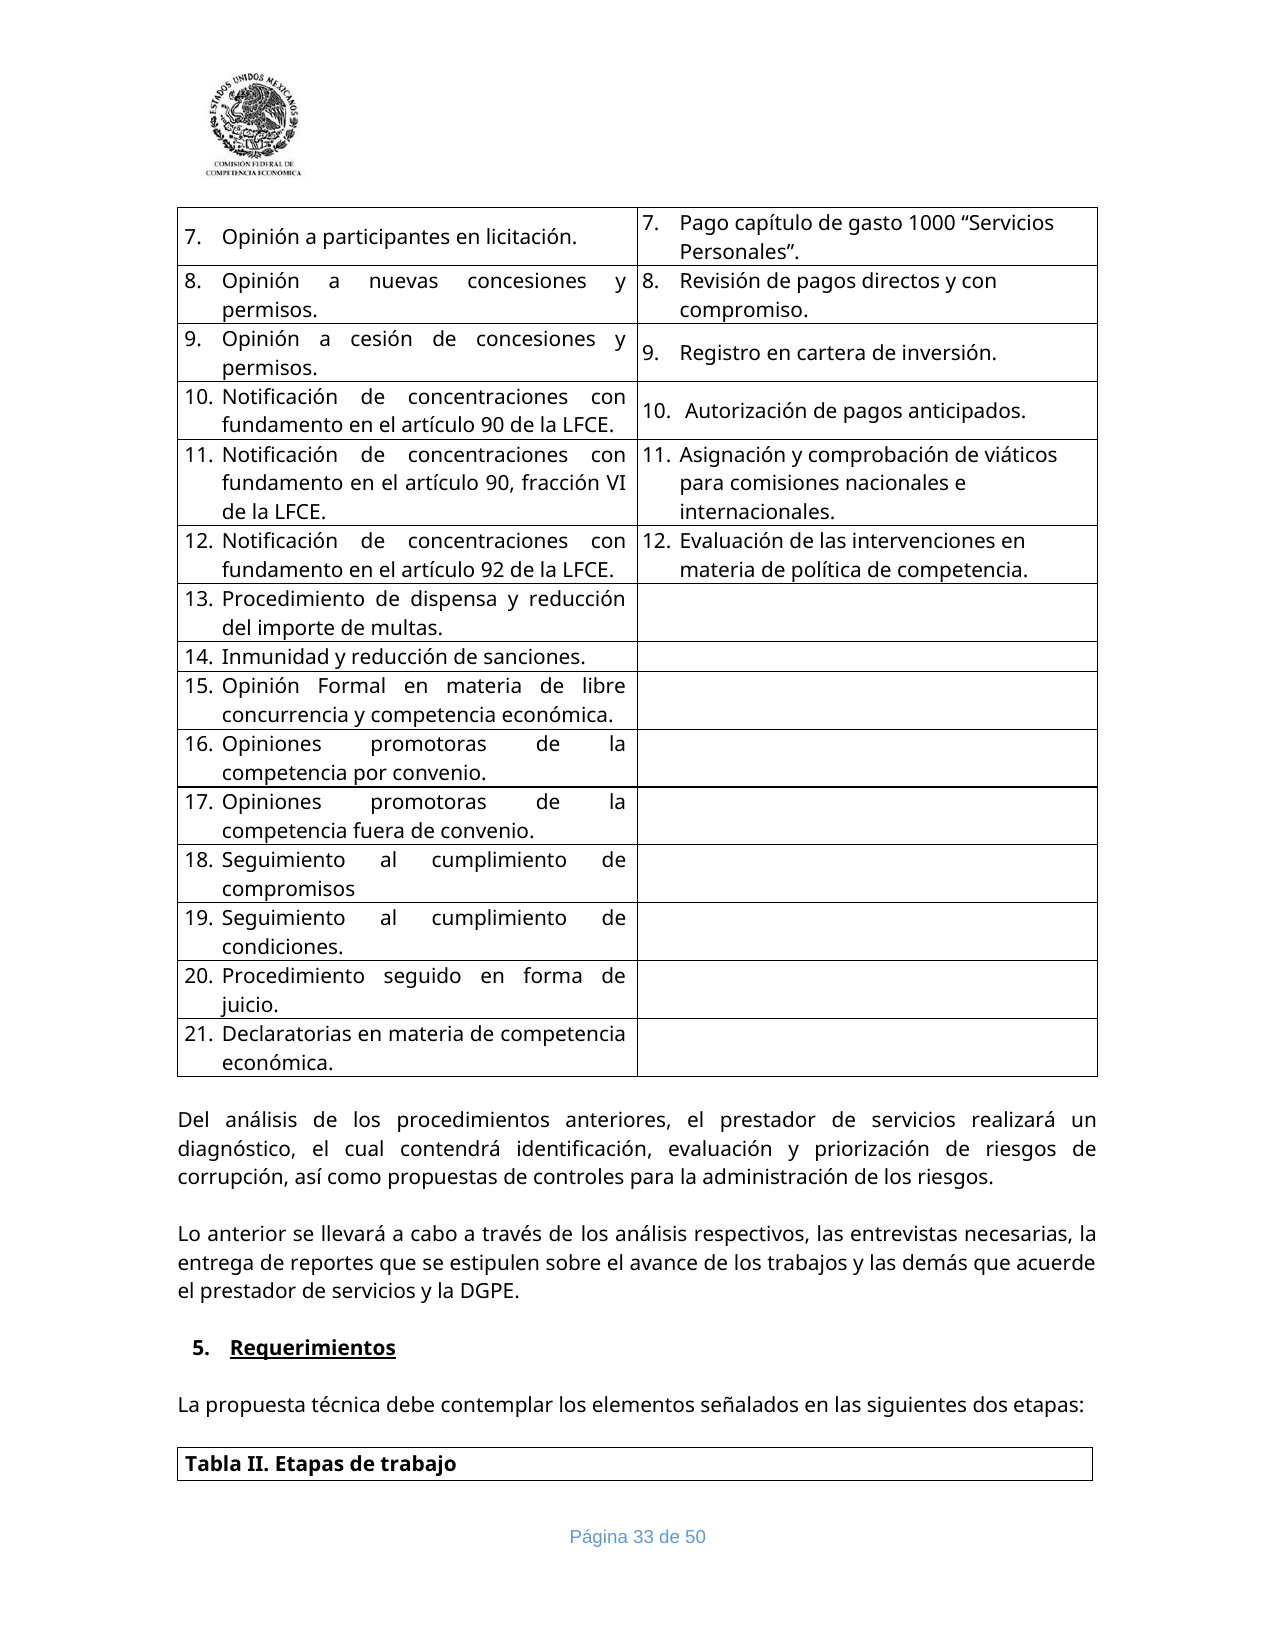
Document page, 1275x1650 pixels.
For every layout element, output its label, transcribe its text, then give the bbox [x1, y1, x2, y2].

table_cell [638, 642, 1097, 671]
table_cell [638, 584, 1097, 641]
table_cell Notificación de concentraciones con fundamento en el artículo 92 de la LFCE. [178, 526, 637, 583]
table_cell Evaluación de las intervenciones en materia de política de competencia. [638, 526, 1097, 583]
table_cell [638, 788, 1097, 844]
table_cell [638, 845, 1097, 902]
table_cell Notificación de concentraciones con fundamento en el artículo 90, fracción VI de la LFCE. [178, 440, 637, 525]
table_cell Pago capítulo de gasto 1000 “Servicios Personales”. [638, 208, 1097, 265]
table_cell Opiniones promotoras de la competencia fuera de convenio. [178, 788, 637, 844]
table_cell Registro en cartera de inversión. [638, 324, 1097, 381]
picture [188, 73, 322, 179]
table_cell Asignación y comprobación de viáticos para comisiones nacionales e internacionales. [638, 440, 1097, 525]
table_cell Inmunidad y reducción de sanciones. [178, 642, 637, 671]
table_cell Seguimiento al cumplimiento de compromisos [178, 845, 637, 902]
list Requerimientos [192, 1333, 1098, 1361]
table_cell Opinión Formal en materia de libre concurrencia y competencia económica. [178, 672, 637, 728]
table_cell Procedimiento seguido en forma de juicio. [178, 961, 637, 1018]
table_cell [638, 730, 1097, 786]
table_cell Opinión a participantes en licitación. [178, 208, 637, 265]
table_header Tabla II. Etapas de trabajo [178, 1448, 1092, 1479]
table_cell [638, 961, 1097, 1018]
table_cell Opinión a nuevas concesiones y permisos. [178, 266, 637, 323]
text Del análisis de los procedimientos anteriores, el prestador de servicios realizará un diagnóstico, el cual contendrá identificación, evaluación y priorización de riesgos de corrupción, así como propuestas de controles para la administración de los riesgos. [177, 1106, 1098, 1191]
table_cell Procedimiento de dispensa y reducción del importe de multas. [178, 584, 637, 641]
table_cell Revisión de pagos directos y con compromiso. [638, 266, 1097, 323]
text Lo anterior se llevará a cabo a través de los análisis respectivos, las entrevistas necesarias, la entrega de reportes que se estipulen sobre el avance de los trabajos y las demás que acuerde el prestador de servicios y la DGPE. [177, 1219, 1098, 1304]
table_cell [638, 903, 1097, 960]
table_cell Opinión a cesión de concesiones y permisos. [178, 324, 637, 381]
table_cell [638, 672, 1097, 728]
table_cell [638, 1019, 1097, 1076]
table_cell Autorización de pagos anticipados. [638, 382, 1097, 439]
table_cell Declaratorias en materia de competencia económica. [178, 1019, 637, 1076]
table_cell Seguimiento al cumplimiento de condiciones. [178, 903, 637, 960]
text La propuesta técnica debe contemplar los elementos señalados en las siguientes dos etapas: [177, 1390, 1098, 1418]
table_cell Opiniones promotoras de la competencia por convenio. [178, 730, 637, 786]
table_cell Notificación de concentraciones con fundamento en el artículo 90 de la LFCE. [178, 382, 637, 439]
